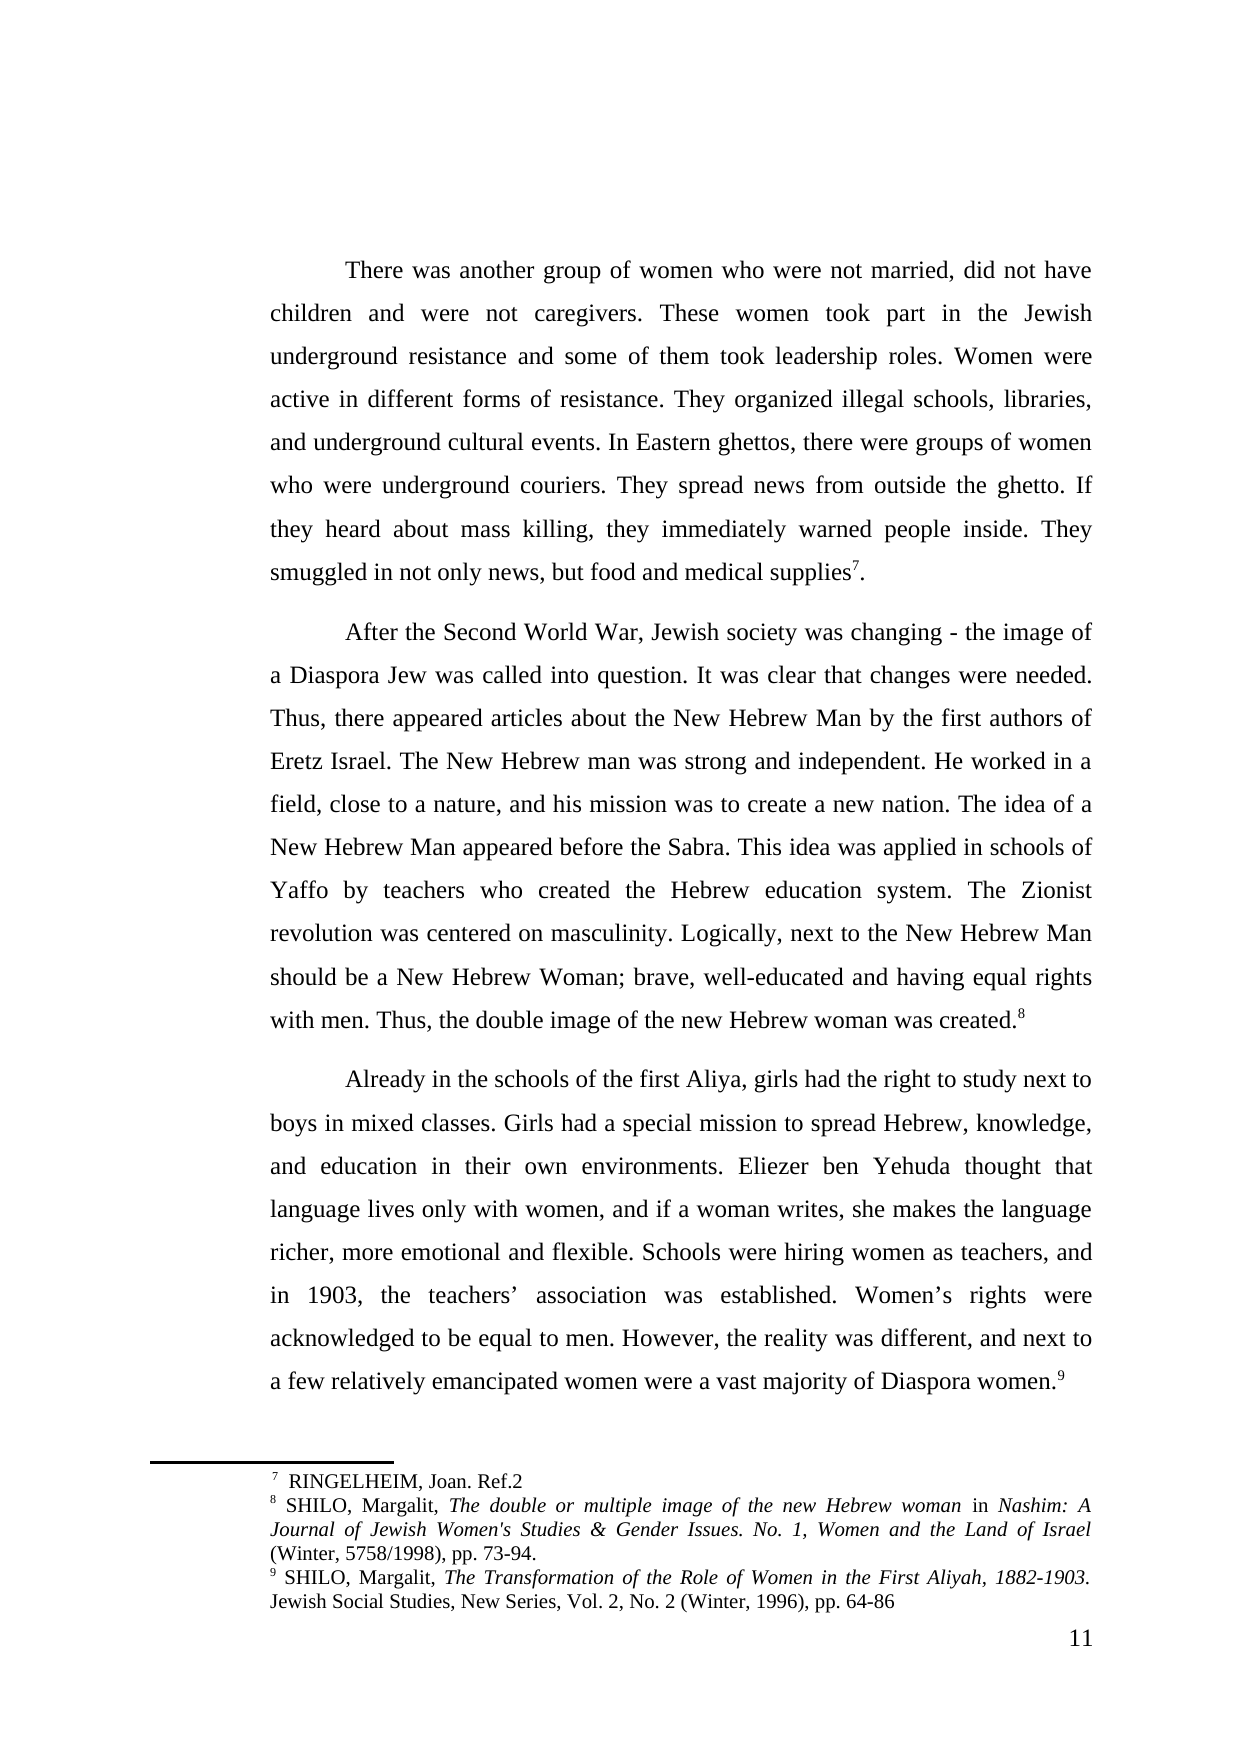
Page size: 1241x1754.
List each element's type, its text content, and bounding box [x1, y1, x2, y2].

text After the Second World War, Jewish society was changing - the image of a Diaspora Jew was called into question. It was clear that changes were needed. Thus, there appeared articles about the New Hebrew Man by the first authors of Eretz Israel. The New Hebrew man was strong and independent. He worked in a field, close to a nature, and his mission was to create a new nation. The idea of a New Hebrew Man appeared before the Sabra. This idea was applied in schools of Yaffo by teachers who created the Hebrew education system. The Zionist revolution was centered on masculinity. Logically, next to the New Hebrew Man should be a New Hebrew Woman; brave, well-educated and having equal rights with men. Thus, the double image of the new Hebrew woman was created. [270, 617, 1093, 1033]
text Already in the schools of the first Aliya, girls had the right to study next to boys in mixed classes. Girls had a special mission to spread Hebrew, knowledge, and education in their own environments. Eliezer ben Yehuda thought that language lives only with women, and if a woman writes, she makes the language richer, more emotional and flexible. Schools were hiring women as teachers, and in 1903, the teachers’ association was established. Women’s rights were acknowledged to be equal to men. However, the reality was different, and next to a few relatively emancipated women were a vast majority of Diaspora women. [270, 1064, 1093, 1395]
text There was another group of women who were not married, did not have children and were not caregivers. These women took part in the Jewish underground resistance and some of them took leadership roles. Women were active in different forms of resistance. They organized illegal schools, libraries, and underground cultural events. In Eastern ghettos, there were groups of women who were underground couriers. They spread news from outside the ghetto. If they heard about mass killing, they immediately warned people inside. They smuggled in not only news, but food and medical supplies. [270, 255, 1093, 586]
